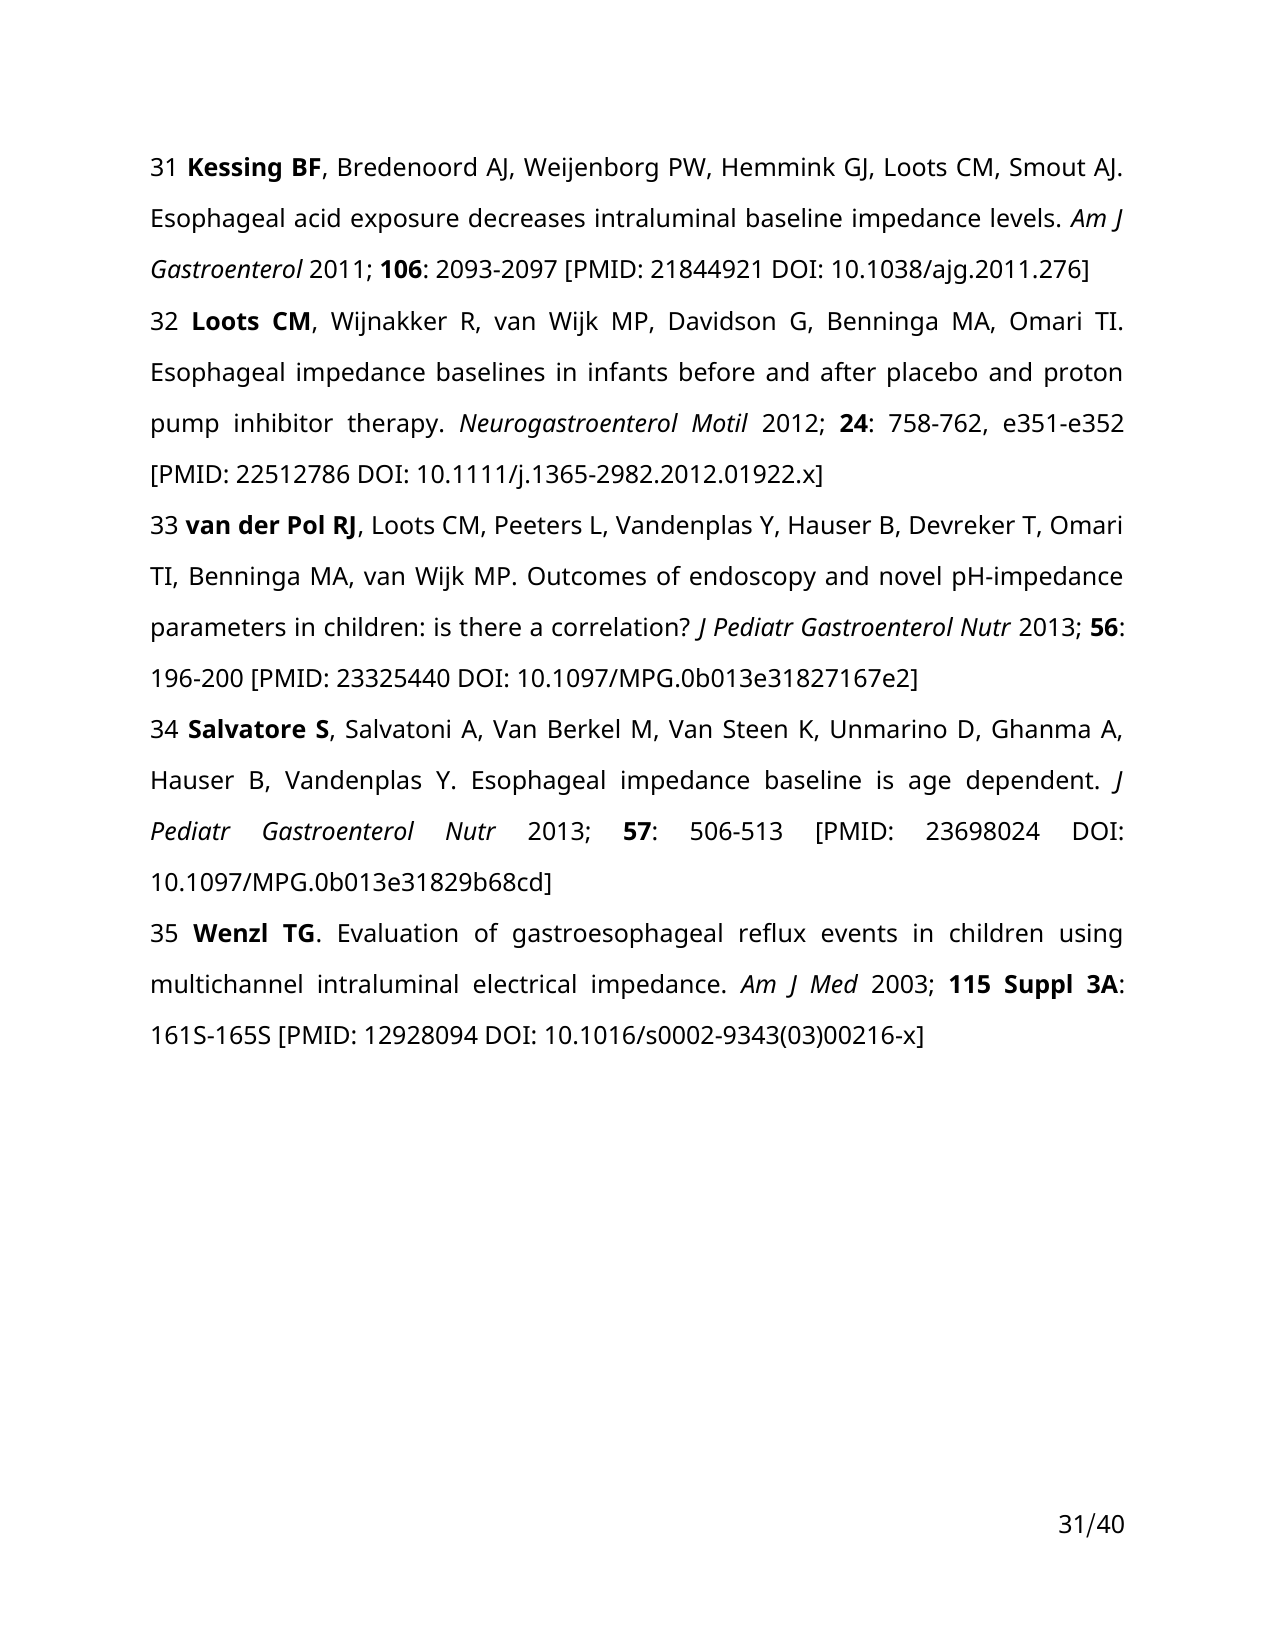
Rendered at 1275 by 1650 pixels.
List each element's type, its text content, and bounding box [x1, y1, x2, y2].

text 34 Salvatore S, Salvatoni A, Van Berkel M, Van Steen K, Unmarino D, Ghanma A, Hauser B, Vandenplas Y. Esophageal impedance baseline is age dependent. J Pediatr Gastroenterol Nutr 2013; 57: 506-513 [PMID: 23698024 DOI: 10.1097/MPG.0b013e31829b68cd] [150, 711, 1125, 899]
text 32 Loots CM, Wijnakker R, van Wijk MP, Davidson G, Benninga MA, Omari TI. Esophageal impedance baselines in infants before and after placebo and proton pump inhibitor therapy. Neurogastroenterol Motil 2012; 24: 758-762, e351-e352 [PMID: 22512786 DOI: 10.1111/j.1365-2982.2012.01922.x] [150, 303, 1125, 490]
text 33 van der Pol RJ, Loots CM, Peeters L, Vandenplas Y, Hauser B, Devreker T, Omari TI, Benninga MA, van Wijk MP. Outcomes of endoscopy and novel pH-impedance parameters in children: is there a correlation? J Pediatr Gastroenterol Nutr 2013; 56: 196-200 [PMID: 23325440 DOI: 10.1097/MPG.0b013e31827167e2] [150, 507, 1125, 694]
text 31 Kessing BF, Bredenoord AJ, Weijenborg PW, Hemmink GJ, Loots CM, Smout AJ. Esophageal acid exposure decreases intraluminal baseline impedance levels. Am J Gastroenterol 2011; 106: 2093-2097 [PMID: 21844921 DOI: 10.1038/ajg.2011.276] [150, 150, 1125, 286]
text 35 Wenzl TG. Evaluation of gastroesophageal reflux events in children using multichannel intraluminal electrical impedance. Am J Med 2003; 115 Suppl 3A: 161S-165S [PMID: 12928094 DOI: 10.1016/s0002-9343(03)00216-x] [150, 916, 1125, 1052]
